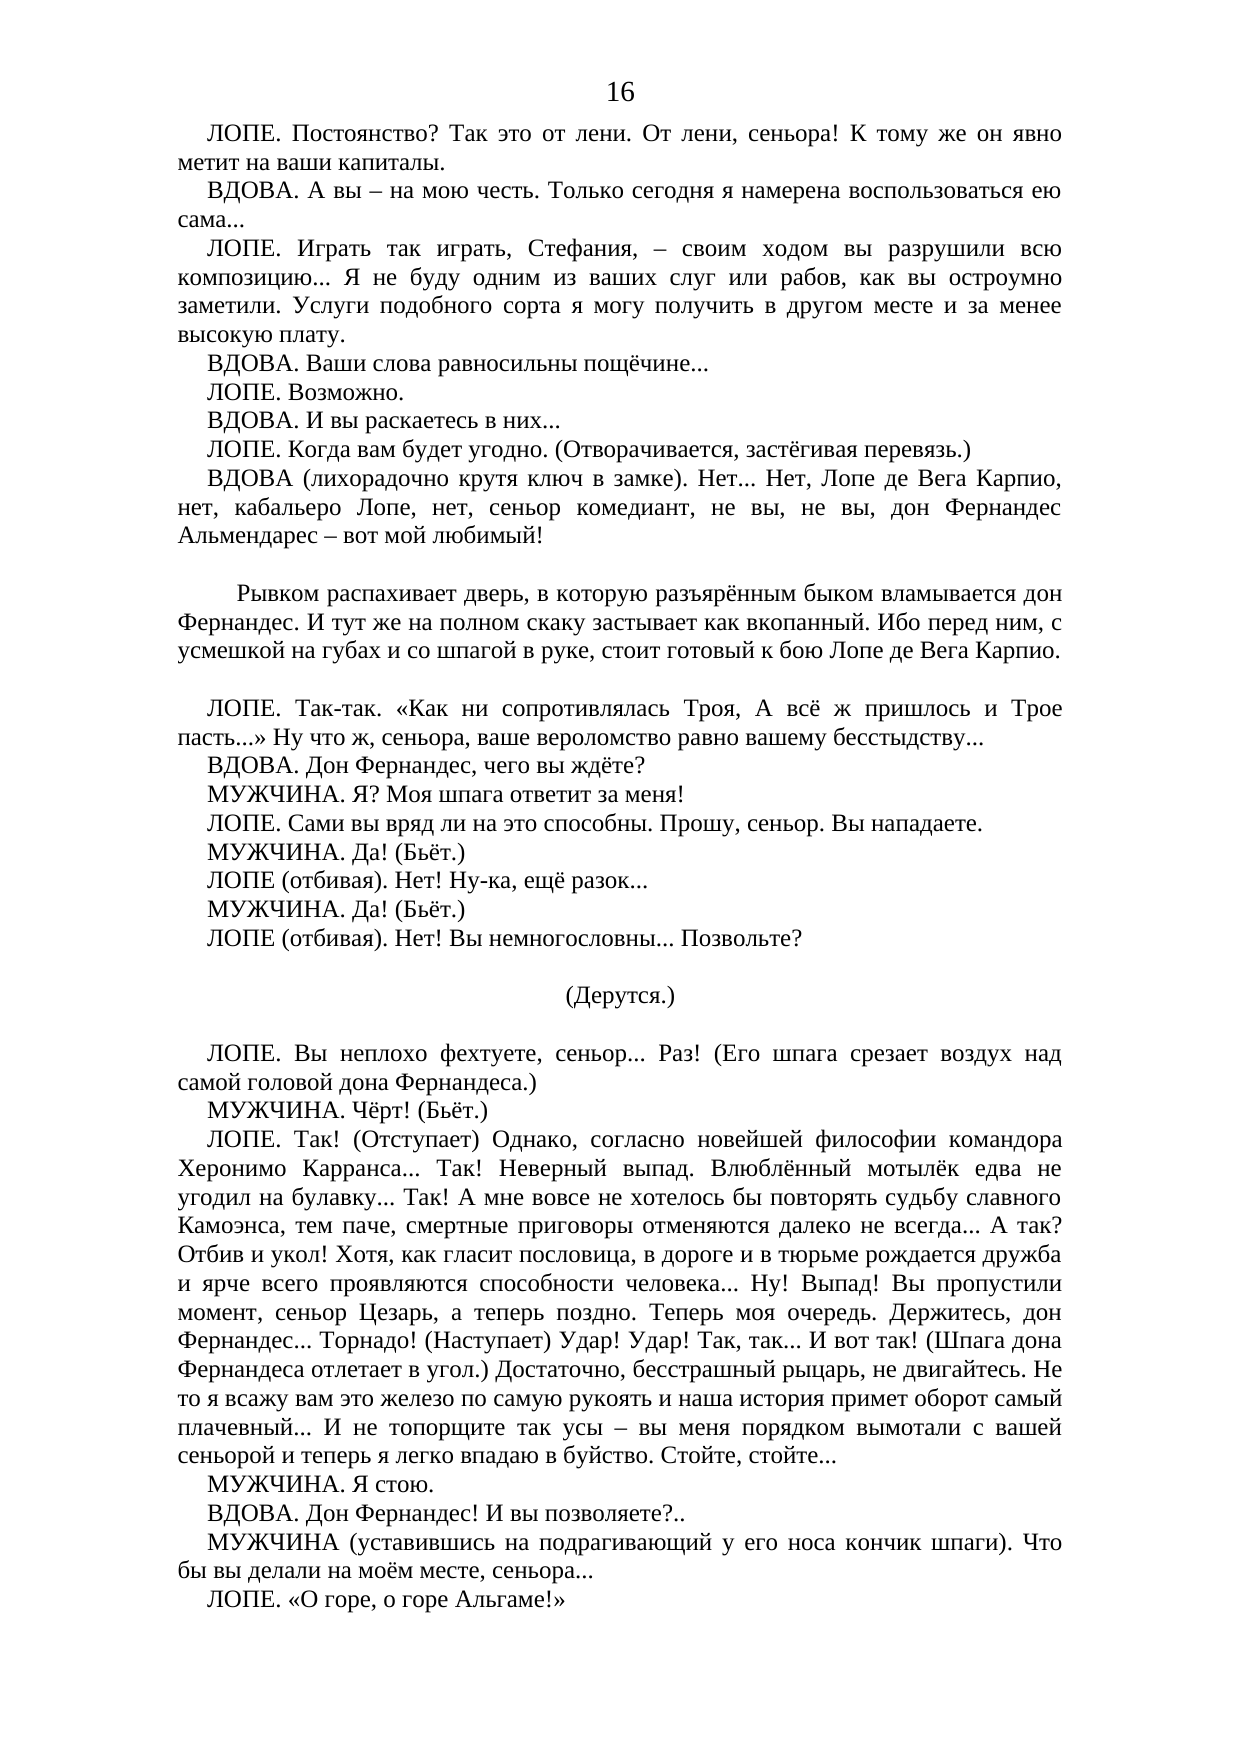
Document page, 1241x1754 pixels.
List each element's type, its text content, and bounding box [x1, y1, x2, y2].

text ЛОПЕ. Так! (Отступает) Однако, согласно новейшей философии командора Херонимо Карранса... Так! Неверный выпад. Влюблённый мотылёк едва не угодил на булавку... Так! А мне вовсе не хотелось бы повторять судьбу славного Камоэнса, тем паче, смертные приговоры отменяются далеко не всегда... А так? Отбив и укол! Хотя, как гласит пословица, в дороге и в тюрьме рождается дружба и ярче всего проявляются способности человека... Ну! Выпад! Вы пропустили момент, сеньор Цезарь, а теперь поздно. Теперь моя очередь. Держитесь, дон Фернандес... Торнадо! (Наступает) Удар! Удар! Так, так... И вот так! (Шпага дона Фернандеса отлетает в угол.) Достаточно, бесстрашный рыцарь, не двигайтесь. Не то я всажу вам это железо по самую рукоять и наша история примет оборот самый плачевный... И не топорщите так усы – вы меня порядком вымотали с вашей сеньорой и теперь я легко впадаю в буйство. Стойте, стойте... [177, 1124, 1063, 1469]
text МУЖЧИНА. Да! (Бьёт.) [177, 837, 1063, 866]
text ВДОВА. Ваши слова равносильны пощёчине... [177, 348, 1063, 377]
text (Дерутся.) [177, 981, 1063, 1009]
text ЛОПЕ. Играть так играть, Стефания, – своим ходом вы разрушили всю композицию... Я не буду одним из ваших слуг или рабов, как вы остроумно заметили. Услуги подобного сорта я могу получить в другом месте и за менее высокую плату. [177, 233, 1063, 348]
text ЛОПЕ. Так-так. «Как ни сопротивлялась Троя, А всё ж пришлось и Трое пасть...» Ну что ж, сеньора, ваше вероломство равно вашему бесстыдству... [177, 693, 1063, 751]
text МУЖЧИНА. Чёрт! (Бьёт.) [177, 1096, 1063, 1124]
text ЛОПЕ. Возможно. [177, 377, 1063, 406]
text ВДОВА. А вы – на мою честь. Только сегодня я намерена воспользоваться ею сама... [177, 176, 1063, 233]
text МУЖЧИНА. Я стою. [177, 1469, 1063, 1498]
text ЛОПЕ. Сами вы вряд ли на это способны. Прошу, сеньор. Вы нападаете. [177, 808, 1063, 837]
text МУЖЧИНА (уставившись на подрагивающий у его носа кончик шпаги). Что бы вы делали на моём месте, сеньора... [177, 1527, 1063, 1584]
text ВДОВА. И вы раскаетесь в них... [177, 406, 1063, 434]
text ЛОПЕ (отбивая). Нет! Вы немногословны... Позвольте? [177, 923, 1063, 952]
text МУЖЧИНА. Да! (Бьёт.) [177, 894, 1063, 923]
text ВДОВА. Дон Фернандес! И вы позволяете?.. [177, 1498, 1063, 1527]
text ВДОВА (лихорадочно крутя ключ в замке). Нет... Нет, Лопе де Вега Карпио, нет, кабальеро Лопе, нет, сеньор комедиант, не вы, не вы, дон Фернандес Альмендарес – вот мой любимый! [177, 463, 1063, 549]
text ЛОПЕ. Постоянство? Так это от лени. От лени, сеньора! К тому же он явно метит на ваши капиталы. [177, 118, 1063, 176]
text МУЖЧИНА. Я? Моя шпага ответит за меня! [177, 779, 1063, 808]
text ВДОВА. Дон Фернандес, чего вы ждёте? [177, 751, 1063, 779]
text ЛОПЕ. Когда вам будет угодно. (Отворачивается, застёгивая перевязь.) [177, 434, 1063, 463]
text Рывком распахивает дверь, в которую разъярённым быком вламывается дон Фернандес. И тут же на полном скаку застывает как вкопанный. Ибо перед ним, с усмешкой на губах и со шпагой в руке, стоит готовый к бою Лопе де Вега Карпио. [177, 578, 1063, 664]
text ЛОПЕ (отбивая). Нет! Ну-ка, ещё разок... [177, 866, 1063, 894]
text ЛОПЕ. «О горе, о горе Альгаме!» [177, 1584, 1063, 1613]
text ЛОПЕ. Вы неплохо фехтуете, сеньор... Раз! (Его шпага срезает воздух над самой головой дона Фернандеса.) [177, 1038, 1063, 1096]
